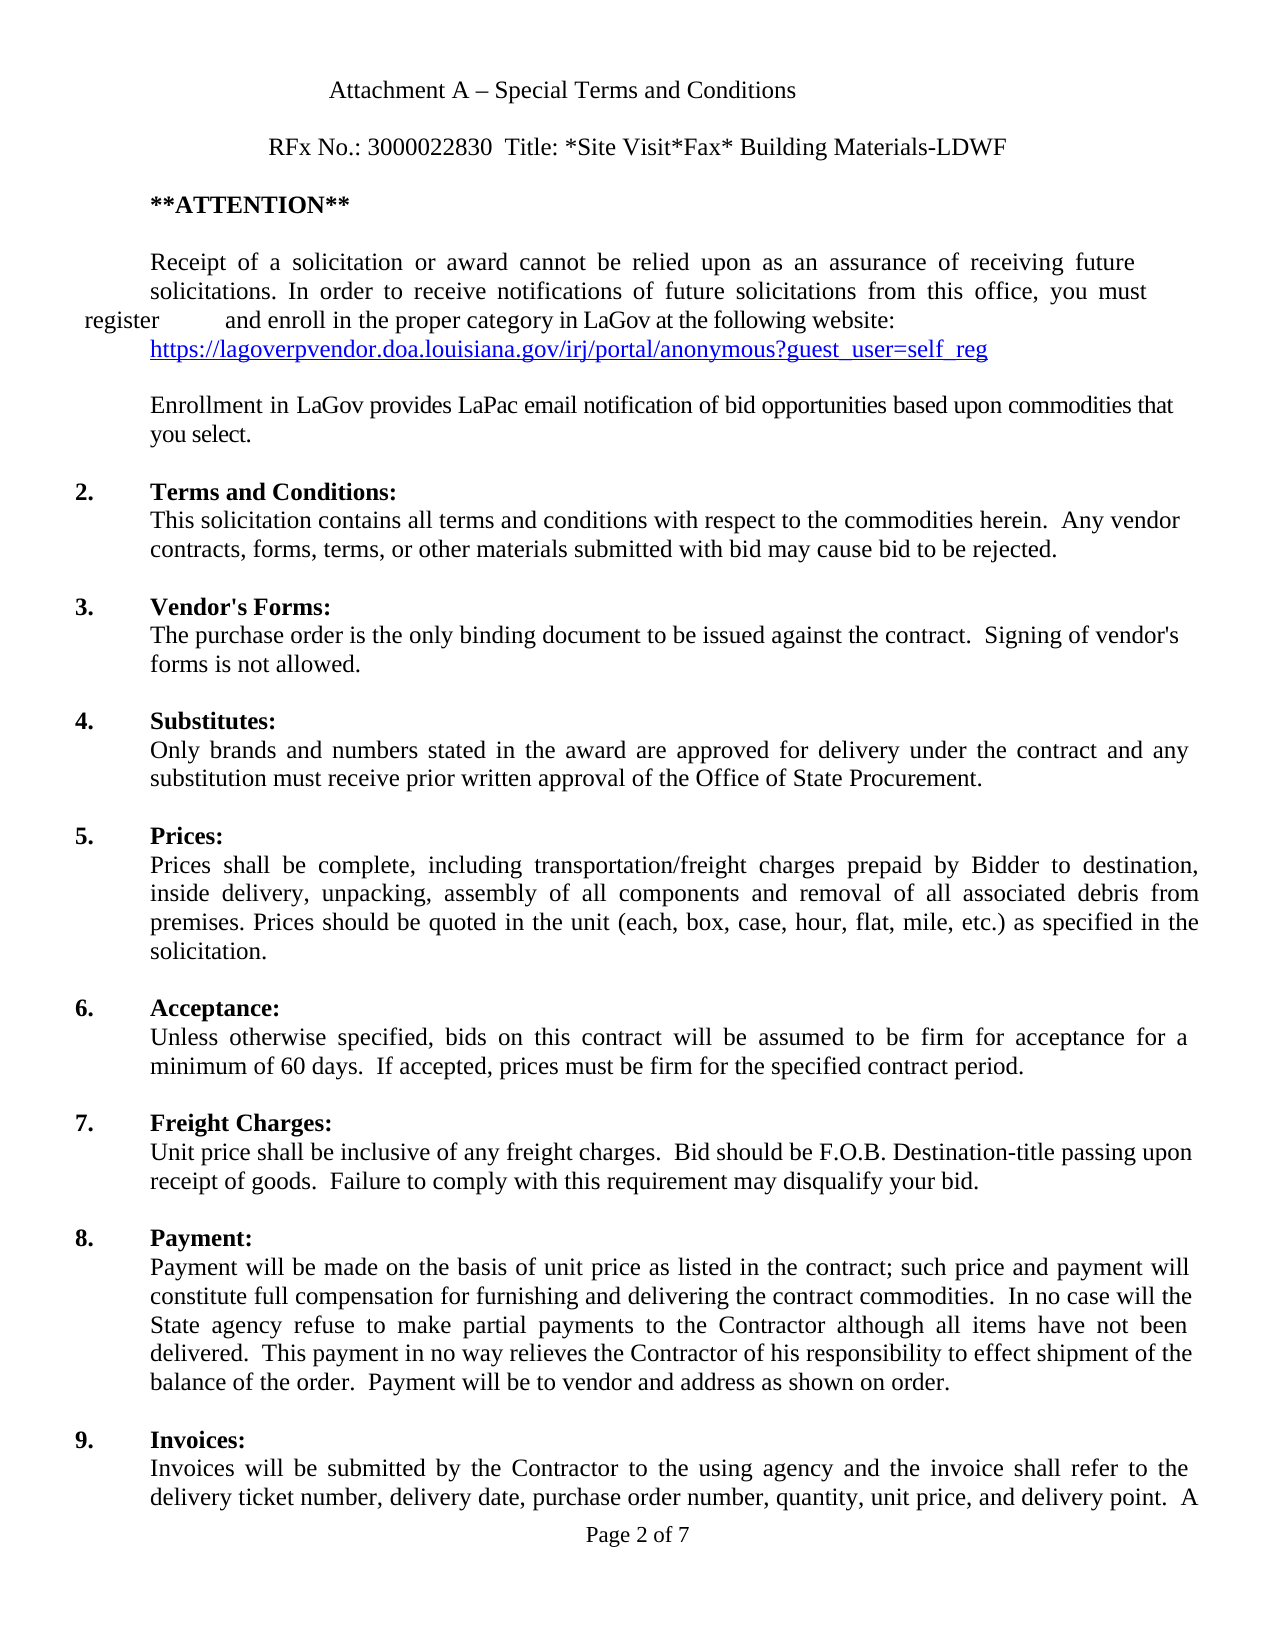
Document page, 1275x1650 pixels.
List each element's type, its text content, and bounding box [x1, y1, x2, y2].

list Freight Charges: [75, 1108, 1200, 1137]
list Acceptance: [75, 993, 1200, 1022]
list Payment: [75, 1223, 1200, 1252]
text Enrollment in LaGov provides LaPac email notification of bid opportunities based upon commodities that you select. [84, 391, 1181, 448]
text **ATTENTION** [84, 190, 1147, 219]
list Invoices: [75, 1425, 1200, 1453]
list Unit price shall be inclusive of any freight charges. Bid should be F.O.B. Destination-title passing upon receipt of goods. Failure to comply with this requirement may disqualify your bid. [131, 1137, 1200, 1195]
list Only brands and numbers stated in the award are approved for delivery under the contract and any substitution must receive prior written approval of the Office of State Procurement. [131, 735, 1200, 792]
list Substitutes: [75, 706, 1200, 735]
list Vendor's Forms: [75, 592, 1200, 621]
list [131, 1453, 1200, 1511]
list Prices: [75, 821, 1200, 850]
list This solicitation contains all terms and conditions with respect to the commodities herein. Any vendor contracts, forms, terms, or other materials submitted with bid may cause bid to be rejected. [131, 506, 1181, 563]
list Unless otherwise specified, bids on this contract will be assumed to be firm for acceptance for a minimum of 60 days. If accepted, prices must be firm for the specified contract period. [131, 1022, 1200, 1080]
list The purchase order is the only binding document to be issued against the contract. Signing of vendor's forms is not allowed. [131, 621, 1200, 706]
text https://lagoverpvendor.doa.louisiana.gov/irj/portal/anonymous?guest_user=self_reg [84, 334, 1200, 362]
list Payment will be made on the basis of unit price as listed in the contract; such price and payment will constitute full compensation for furnishing and delivering the contract commodities. In no case will the State agency refuse to make partial payments to the Contractor although all items have not been delivered. This payment in no way relieves the Contractor of his responsibility to effect shipment of the balance of the order. Payment will be to vendor and address as shown on order. [131, 1252, 1200, 1396]
list Prices shall be complete, including transportation/freight charges prepaid by Bidder to destination, inside delivery, unpacking, assembly of all components and removal of all associated debris from premises. Prices should be quoted in the unit (each, box, case, hour, flat, mile, etc.) as specified in the solicitation. [150, 850, 1200, 965]
list Terms and Conditions: [75, 477, 1181, 506]
text Receipt of a solicitation or award cannot be relied upon as an assurance of receiving future solicitations. In order to receive notifications of future solicitations from this office, you must register and enroll in the proper category in LaGov at the following website: [84, 247, 1147, 334]
